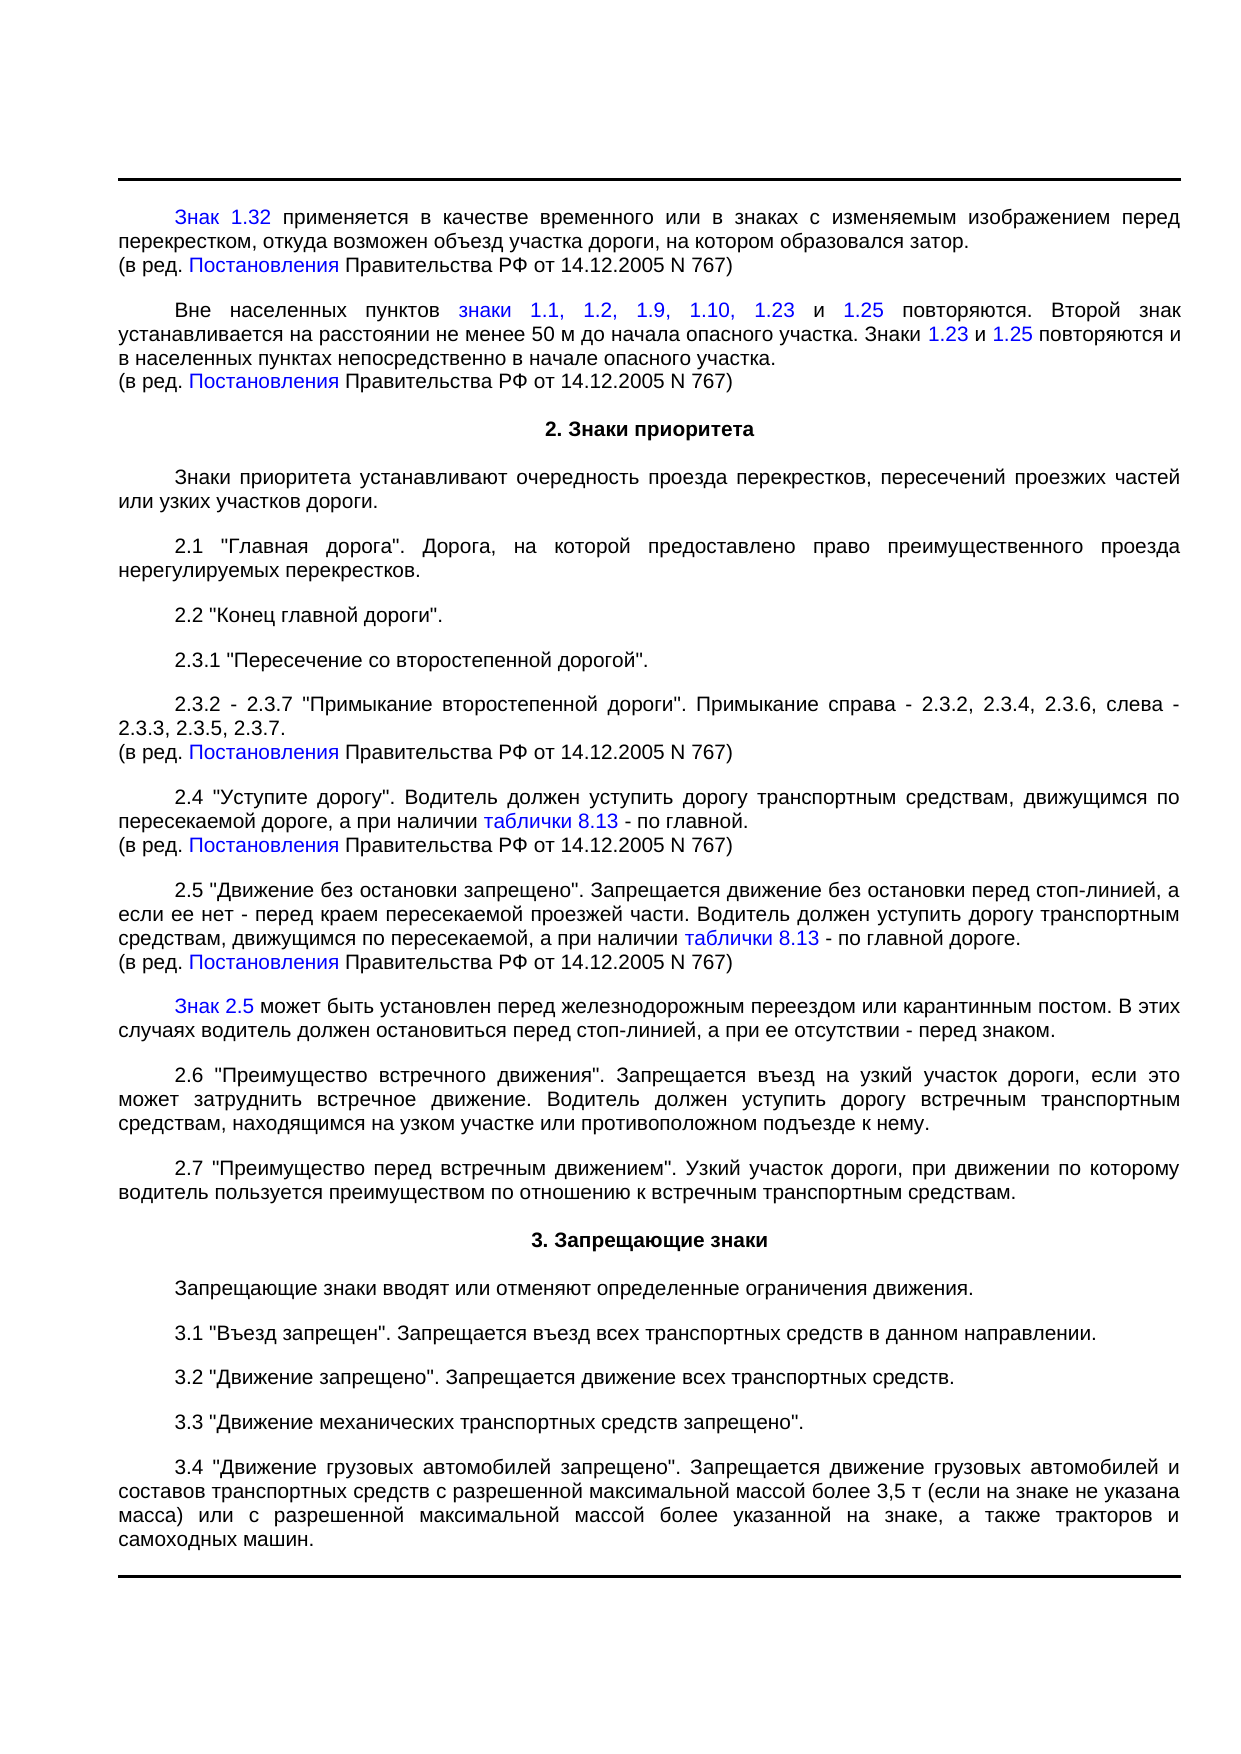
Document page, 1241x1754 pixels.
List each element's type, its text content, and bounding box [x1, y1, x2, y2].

text (в ред. Постановления Правительства РФ от 14.12.2005 N 767) [118, 369, 1181, 393]
text (в ред. Постановления Правительства РФ от 14.12.2005 N 767) [118, 833, 1181, 857]
text 3.2 "Движение запрещено". Запрещается движение всех транспортных средств. [118, 1365, 1181, 1389]
text 2.3.2 - 2.3.7 "Примыкание второстепенной дороги". Примыкание справа - 2.3.2, 2.3.4, 2.3.6, слева - 2.3.3, 2.3.5, 2.3.7. [118, 692, 1181, 740]
text 2.5 "Движение без остановки запрещено". Запрещается движение без остановки перед стоп-линией, а если ее нет - перед краем пересекаемой проезжей части. Водитель должен уступить дорогу транспортным средствам, движущимся по пересекаемой, а при наличии таблички 8.13 - по главной дороге. [118, 878, 1181, 949]
text Вне населенных пунктов знаки 1.1, 1.2, 1.9, 1.10, 1.23 и 1.25 повторяются. Второй знак устанавливается на расстоянии не менее 50 м до начала опасного участка. Знаки 1.23 и 1.25 повторяются и в населенных пунктах непосредственно в начале опасного участка. [118, 297, 1181, 369]
text 2.4 "Уступите дорогу". Водитель должен уступить дорогу транспортным средствам, движущимся по пересекаемой дороге, а при наличии таблички 8.13 - по главной. [118, 785, 1181, 833]
text 3.4 "Движение грузовых автомобилей запрещено". Запрещается движение грузовых автомобилей и составов транспортных средств с разрешенной максимальной массой более 3,5 т (если на знаке не указана масса) или с разрешенной максимальной массой более указанной на знаке, а также тракторов и самоходных машин. [118, 1455, 1181, 1551]
text Запрещающие знаки вводят или отменяют определенные ограничения движения. [118, 1276, 1181, 1299]
text Знаки приоритета устанавливают очередность проезда перекрестков, пересечений проезжих частей или узких участков дороги. [118, 465, 1181, 513]
text 3.1 "Въезд запрещен". Запрещается въезд всех транспортных средств в данном направлении. [118, 1320, 1181, 1344]
text 2.2 "Конец главной дороги". [118, 603, 1181, 627]
text (в ред. Постановления Правительства РФ от 14.12.2005 N 767) [118, 949, 1181, 973]
title 2. Знаки приоритета [118, 417, 1181, 441]
text (в ред. Постановления Правительства РФ от 14.12.2005 N 767) [118, 253, 1181, 277]
text 2.7 "Преимущество перед встречным движением". Узкий участок дороги, при движении по которому водитель пользуется преимуществом по отношению к встречным транспортным средствам. [118, 1156, 1181, 1204]
text Знак 1.32 применяется в качестве временного или в знаках с изменяемым изображением перед перекрестком, откуда возможен объезд участка дороги, на котором образовался затор. [118, 205, 1181, 253]
text (в ред. Постановления Правительства РФ от 14.12.2005 N 767) [118, 740, 1181, 764]
text 2.1 "Главная дорога". Дорога, на которой предоставлено право преимущественного проезда нерегулируемых перекрестков. [118, 534, 1181, 582]
text Знак 2.5 может быть установлен перед железнодорожным переездом или карантинным постом. В этих случаях водитель должен остановиться перед стоп-линией, а при ее отсутствии - перед знаком. [118, 994, 1181, 1042]
text 3.3 "Движение механических транспортных средств запрещено". [118, 1410, 1181, 1434]
text 2.6 "Преимущество встречного движения". Запрещается въезд на узкий участок дороги, если это может затруднить встречное движение. Водитель должен уступить дорогу встречным транспортным средствам, находящимся на узком участке или противоположном подъезде к нему. [118, 1063, 1181, 1135]
text 2.3.1 "Пересечение со второстепенной дорогой". [118, 647, 1181, 671]
title 3. Запрещающие знаки [118, 1228, 1181, 1252]
